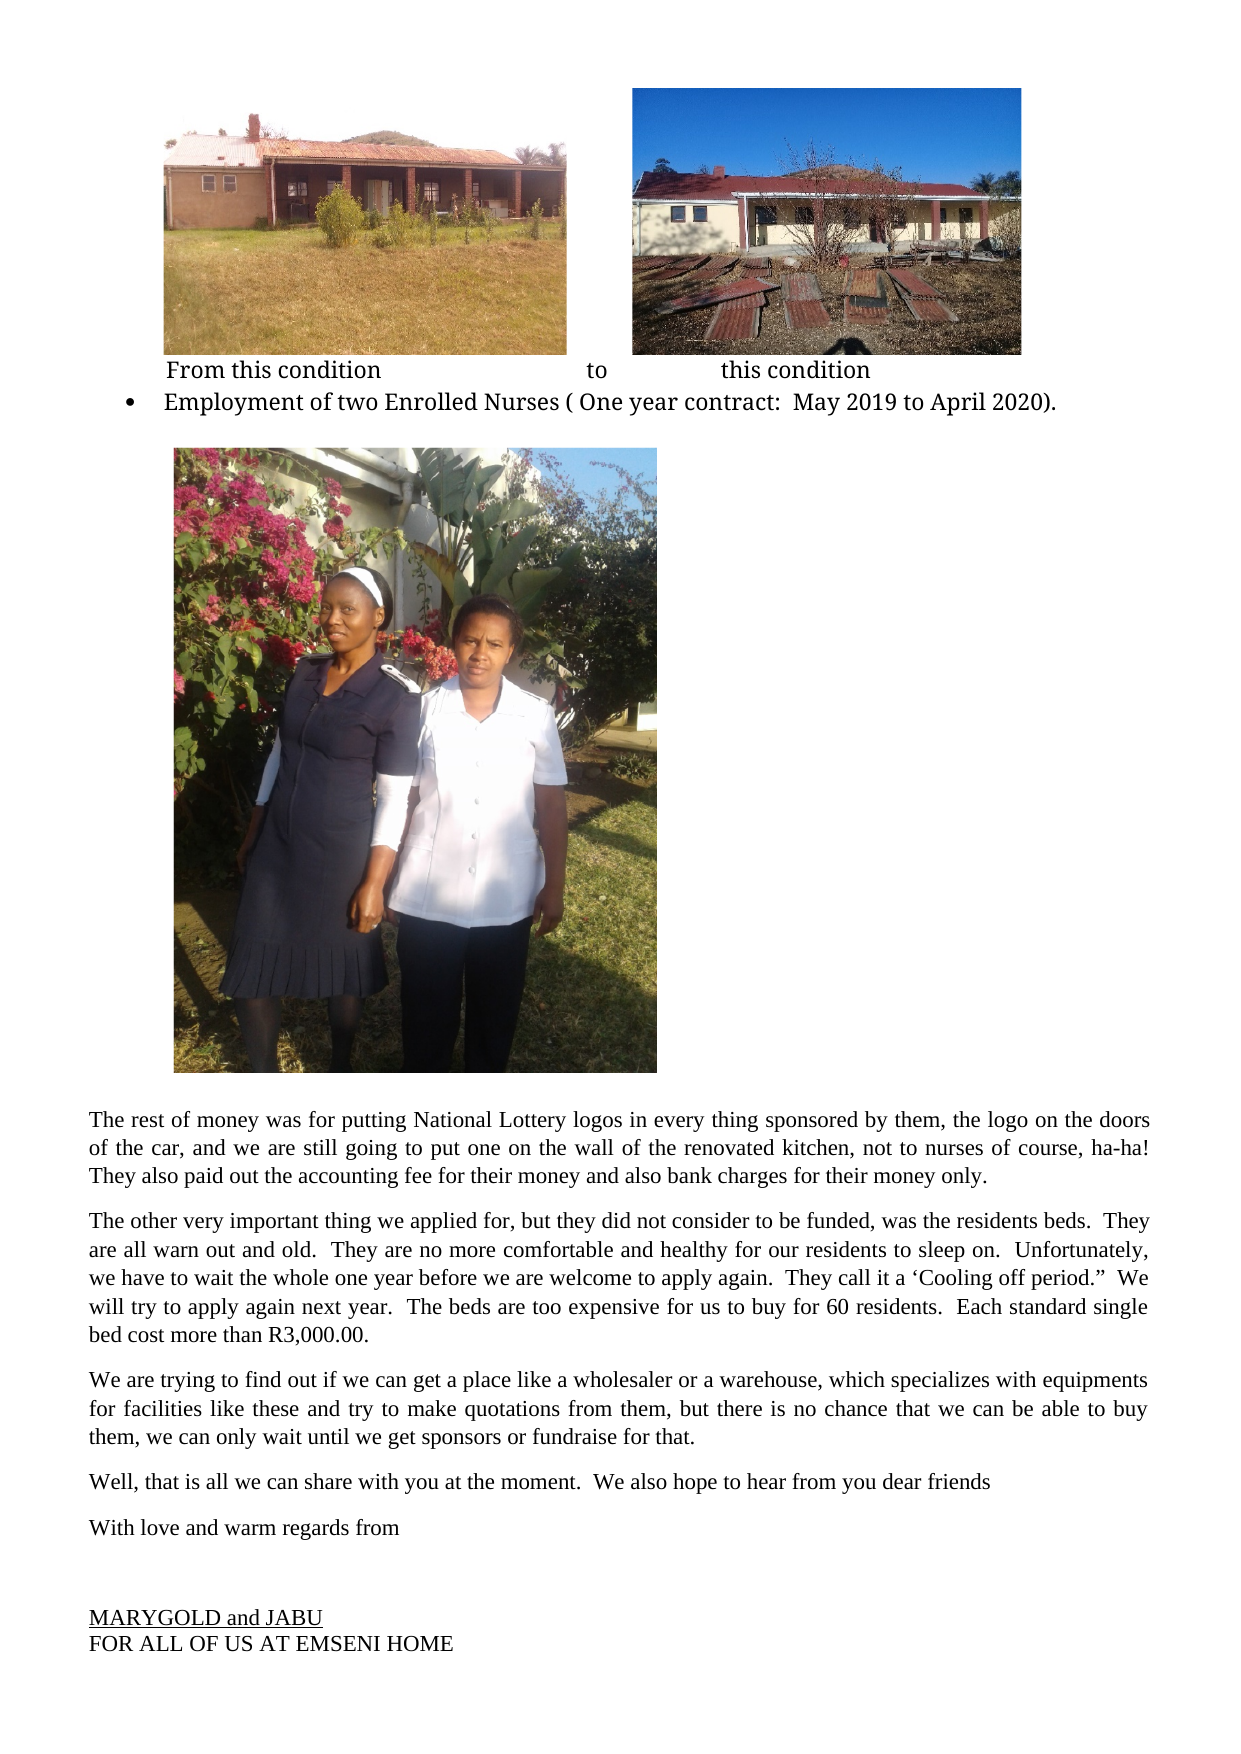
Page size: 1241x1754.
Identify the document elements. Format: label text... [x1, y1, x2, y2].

text The other very important thing we applied for, but they did not consider to be funded, was the residents beds. They are all warn out and old. They are no more comfortable and healthy for our residents to sleep on. Unfortunately, we have to wait the whole one year before we are welcome to apply again. They call it a ‘Cooling off period.” We will try to apply again next year. The beds are too expensive for us to buy for 60 residents. Each standard single bed cost more than R3,000.00. [89, 1208, 1152, 1348]
picture [174, 448, 657, 1072]
text With love and warm regards from [89, 1513, 1152, 1540]
text We are trying to find out if we can get a place like a wholesaler or a warehouse, which specializes with equipments for facilities like these and try to make quotations from them, but there is no chance that we can be able to buy them, we can only wait until we get sponsors or fundraise for that. [89, 1366, 1152, 1450]
list Employment of two Enrolled Nurses ( One year contract: May 2019 to April 2020). [126, 386, 1152, 417]
picture [632, 88, 1022, 355]
text The rest of money was for putting National Lottery logos in every thing sponsored by them, the logo on the doors of the car, and we are still going to put one on the wall of the renovated kitchen, not to nurses of course, ha-ha! They also paid out the accounting fee for their money and also bank charges for their money only. [89, 1106, 1152, 1189]
text FOR ALL OF US AT EMSENI HOME [89, 1630, 1152, 1656]
text MARYGOLD and JABU [89, 1604, 1152, 1630]
picture [163, 102, 567, 355]
text From this condition to this condition [89, 354, 1152, 386]
text Well, that is all we can share with you at the moment. We also hope to hear from you dear friends [89, 1468, 1152, 1495]
